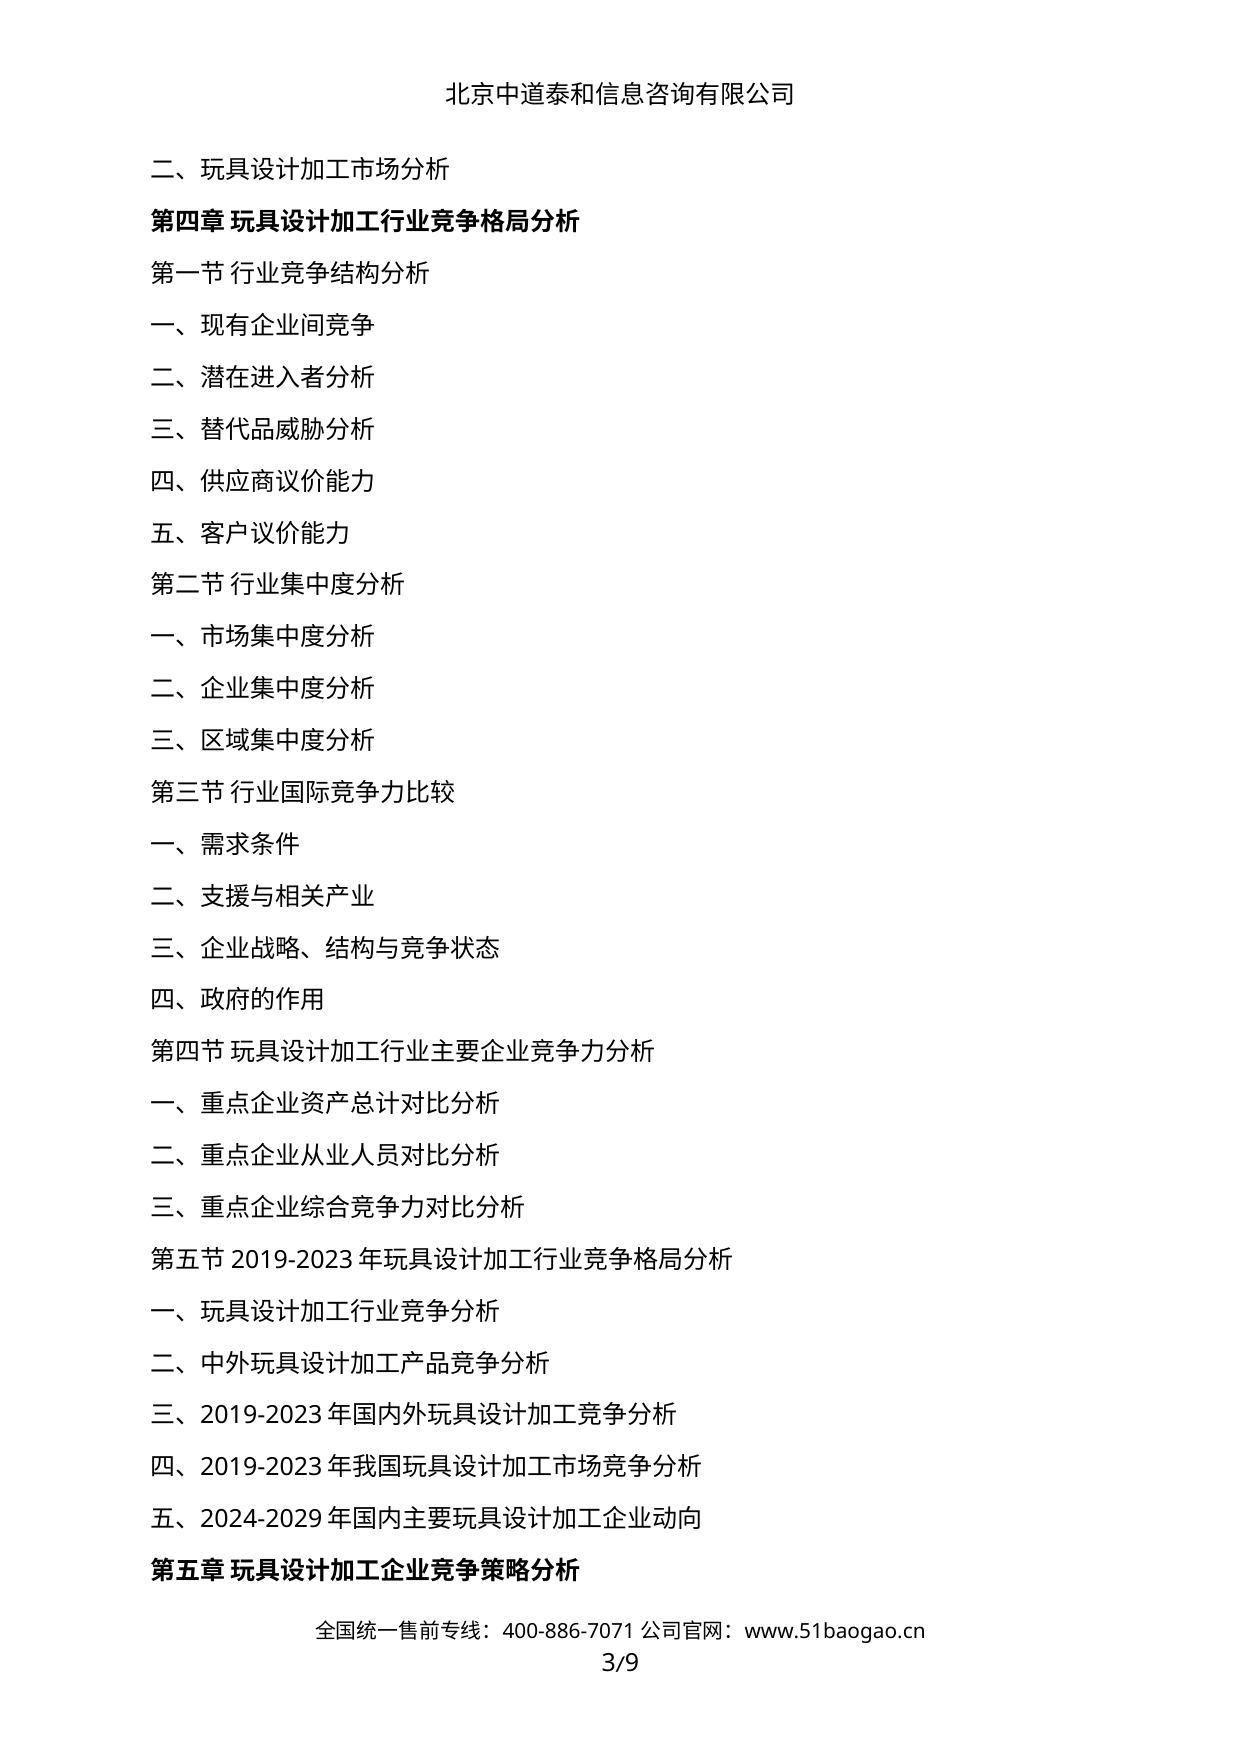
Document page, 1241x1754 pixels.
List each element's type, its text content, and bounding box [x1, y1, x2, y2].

text 第一节 行业竞争结构分析 [150, 254, 1090, 290]
text 第三节 行业国际竞争力比较 [150, 772, 1090, 809]
text 二、中外玩具设计加工产品竞争分析 [150, 1343, 1090, 1379]
text 第四节 玩具设计加工行业主要企业竞争力分析 [150, 1032, 1090, 1068]
text 第五节 2019-2023年玩具设计加工行业竞争格局分析 [150, 1239, 1090, 1276]
text 四、供应商议价能力 [150, 461, 1090, 497]
text 四、政府的作用 [150, 980, 1090, 1016]
text 第四章 玩具设计加工行业竞争格局分析 [150, 202, 1090, 238]
text 一、现有企业间竞争 [150, 306, 1090, 342]
text 五、客户议价能力 [150, 513, 1090, 549]
text 一、需求条件 [150, 824, 1090, 861]
text 三、重点企业综合竞争力对比分析 [150, 1187, 1090, 1224]
text 三、替代品威胁分析 [150, 409, 1090, 446]
text 二、玩具设计加工市场分析 [150, 150, 1090, 186]
text 四、2019-2023年我国玩具设计加工市场竞争分析 [150, 1447, 1090, 1483]
text 二、企业集中度分析 [150, 669, 1090, 705]
text 五、2024-2029年国内主要玩具设计加工企业动向 [150, 1499, 1090, 1535]
text 三、区域集中度分析 [150, 721, 1090, 757]
text 三、企业战略、结构与竞争状态 [150, 928, 1090, 964]
text 一、重点企业资产总计对比分析 [150, 1084, 1090, 1120]
text 三、2019-2023年国内外玩具设计加工竞争分析 [150, 1395, 1090, 1431]
text 第五章 玩具设计加工企业竞争策略分析 [150, 1551, 1090, 1587]
text 二、重点企业从业人员对比分析 [150, 1136, 1090, 1172]
text 二、潜在进入者分析 [150, 357, 1090, 394]
text 一、玩具设计加工行业竞争分析 [150, 1291, 1090, 1327]
text 第二节 行业集中度分析 [150, 565, 1090, 601]
text 二、支援与相关产业 [150, 876, 1090, 912]
text 一、市场集中度分析 [150, 617, 1090, 653]
